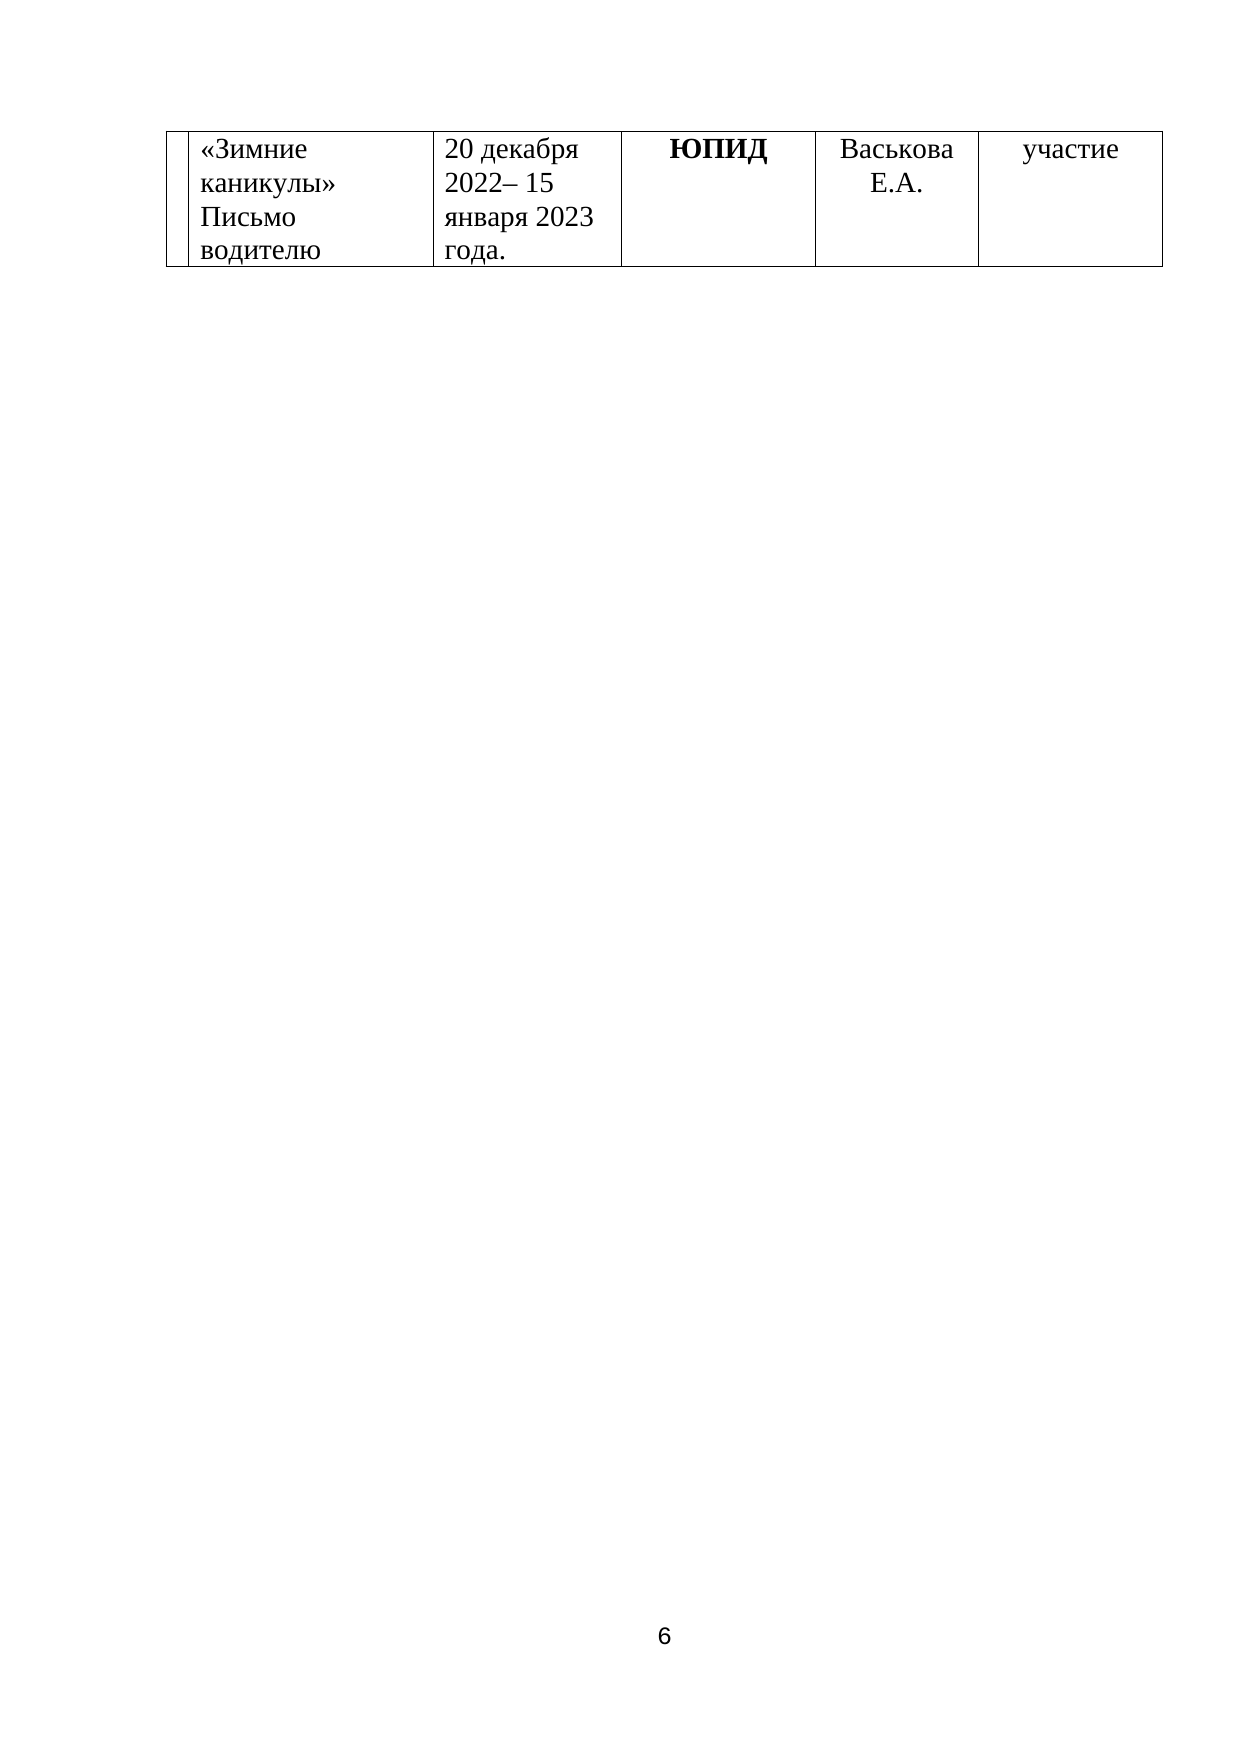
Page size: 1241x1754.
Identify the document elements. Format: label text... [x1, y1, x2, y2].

table_header «Зимние каникулы» Письмо водителю [189, 132, 433, 266]
table_header ЮПИД [622, 132, 815, 266]
table_header участие [979, 132, 1162, 266]
table_header [167, 132, 188, 266]
table_header Васькова Е.А. [816, 132, 978, 266]
table_header 20 декабря 2022– 15 января 2023 года. [434, 132, 621, 266]
